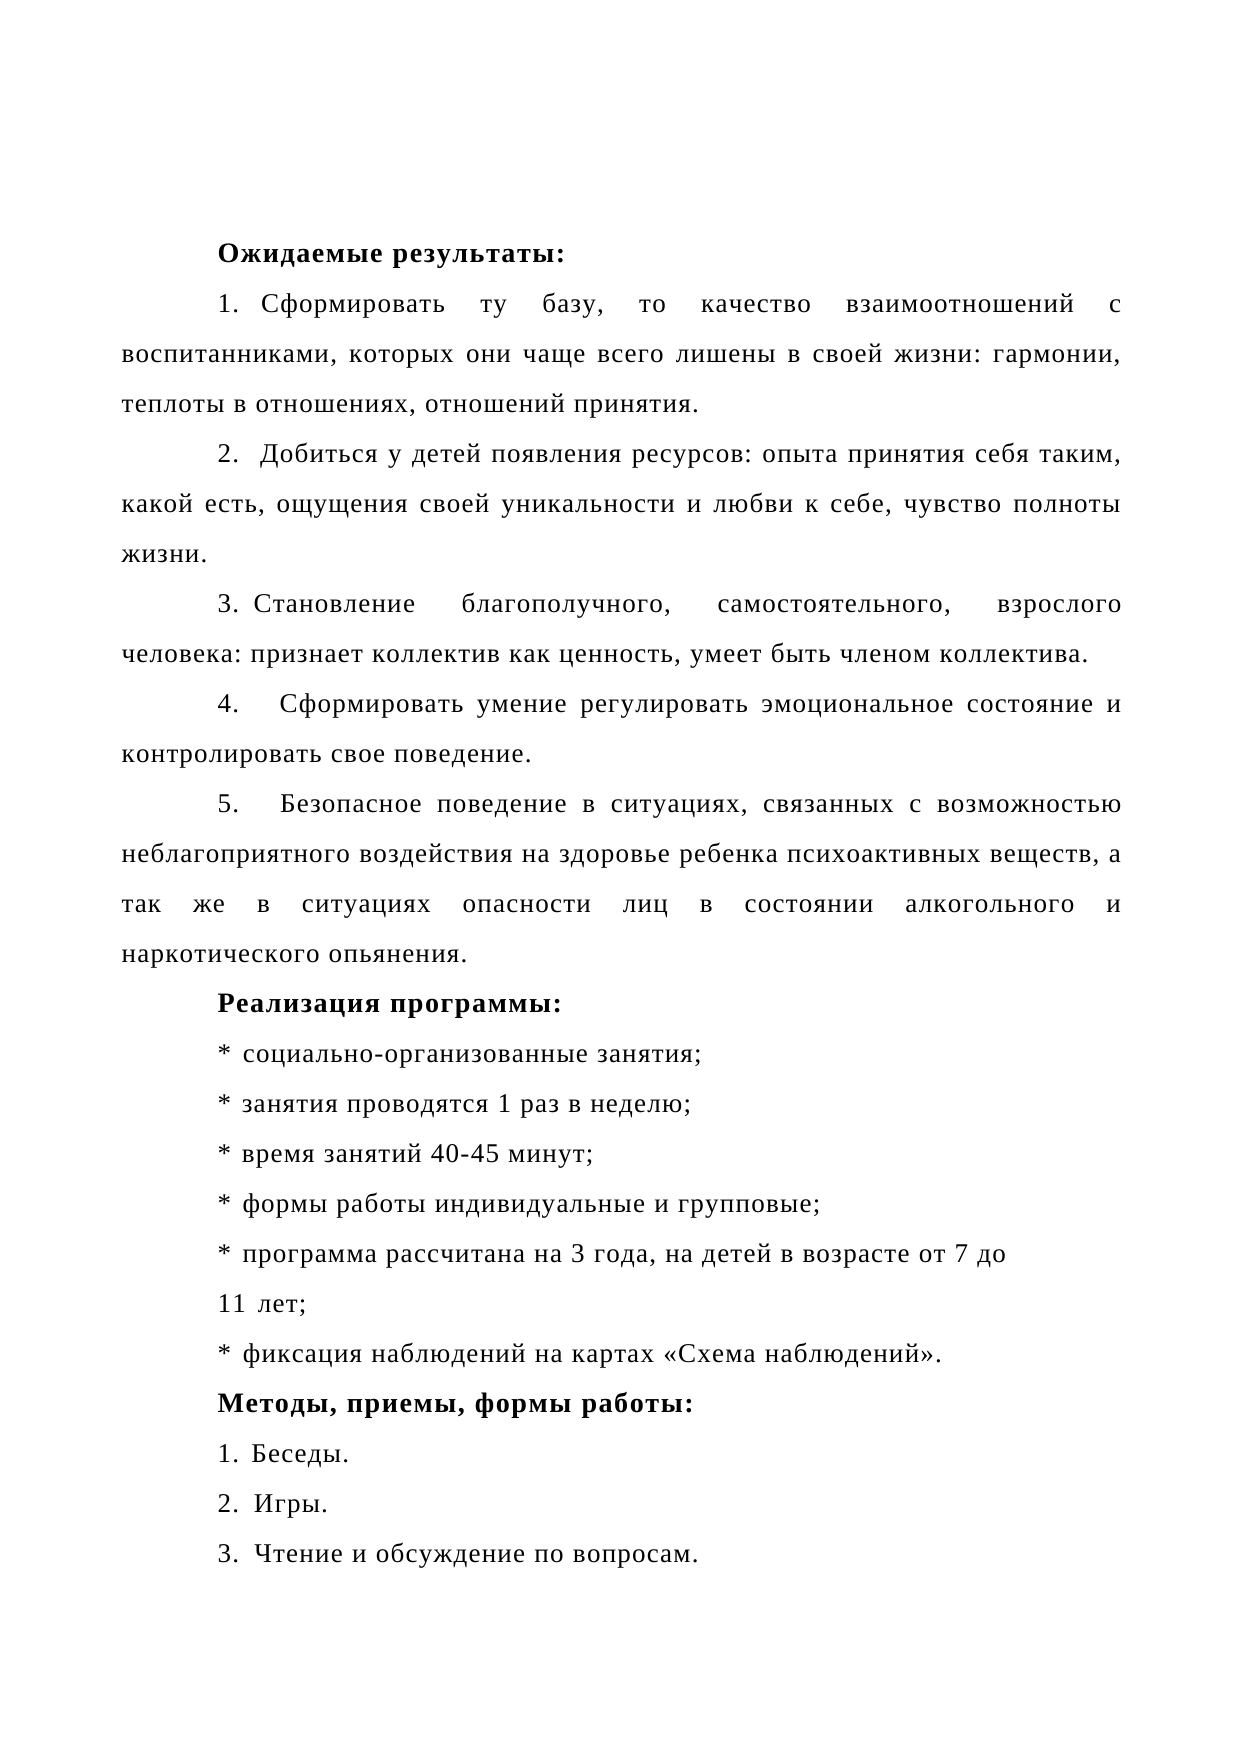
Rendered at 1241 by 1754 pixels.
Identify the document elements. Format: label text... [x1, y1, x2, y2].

text Ожидаемые результаты: [121, 222, 1125, 272]
list Становление благополучного, самостоятельного, взрослого человека: признает коллектив как ценность, умеет быть членом коллектива. [121, 572, 1123, 672]
list фиксация наблюдений на картах «Схема наблюдений». [121, 1322, 1125, 1372]
list Чтение и обсуждение по вопросам. [121, 1522, 1125, 1572]
list занятия проводятся 1 раз в неделю; [121, 1072, 1125, 1122]
list социально-организованные занятия; [121, 1022, 1125, 1072]
text Реализация программы: [121, 972, 1125, 1022]
list Сформировать ту базу, то качество взаимоотношений с воспитанниками, которых они чаще всего лишены в своей жизни: гармонии, теплоты в отношениях, отношений принятия. [121, 272, 1123, 422]
list Сформировать умение регулировать эмоциональное состояние и контролировать свое поведение. [121, 672, 1123, 772]
list Добиться у детей появления ресурсов: опыта принятия себя таким, какой есть, ощущения своей уникальности и любви к себе, чувство полноты жизни. [121, 422, 1123, 572]
list Игры. [121, 1472, 1125, 1522]
text Методы, приемы, формы работы: [121, 1372, 1125, 1422]
list программа рассчитана на 3 года, на детей в возрасте от 7 до [121, 1222, 1125, 1272]
list Беседы. [121, 1422, 1125, 1472]
list время занятий 40-45 минут; [121, 1122, 1125, 1172]
list лет; [121, 1272, 1125, 1322]
list формы работы индивидуальные и групповые; [121, 1172, 1125, 1222]
list Безопасное поведение в ситуациях, связанных с возможностью неблагоприятного воздействия на здоровье ребенка психоактивных веществ, а так же в ситуациях опасности лиц в состоянии алкогольного и наркотического опьянения. [121, 772, 1123, 972]
